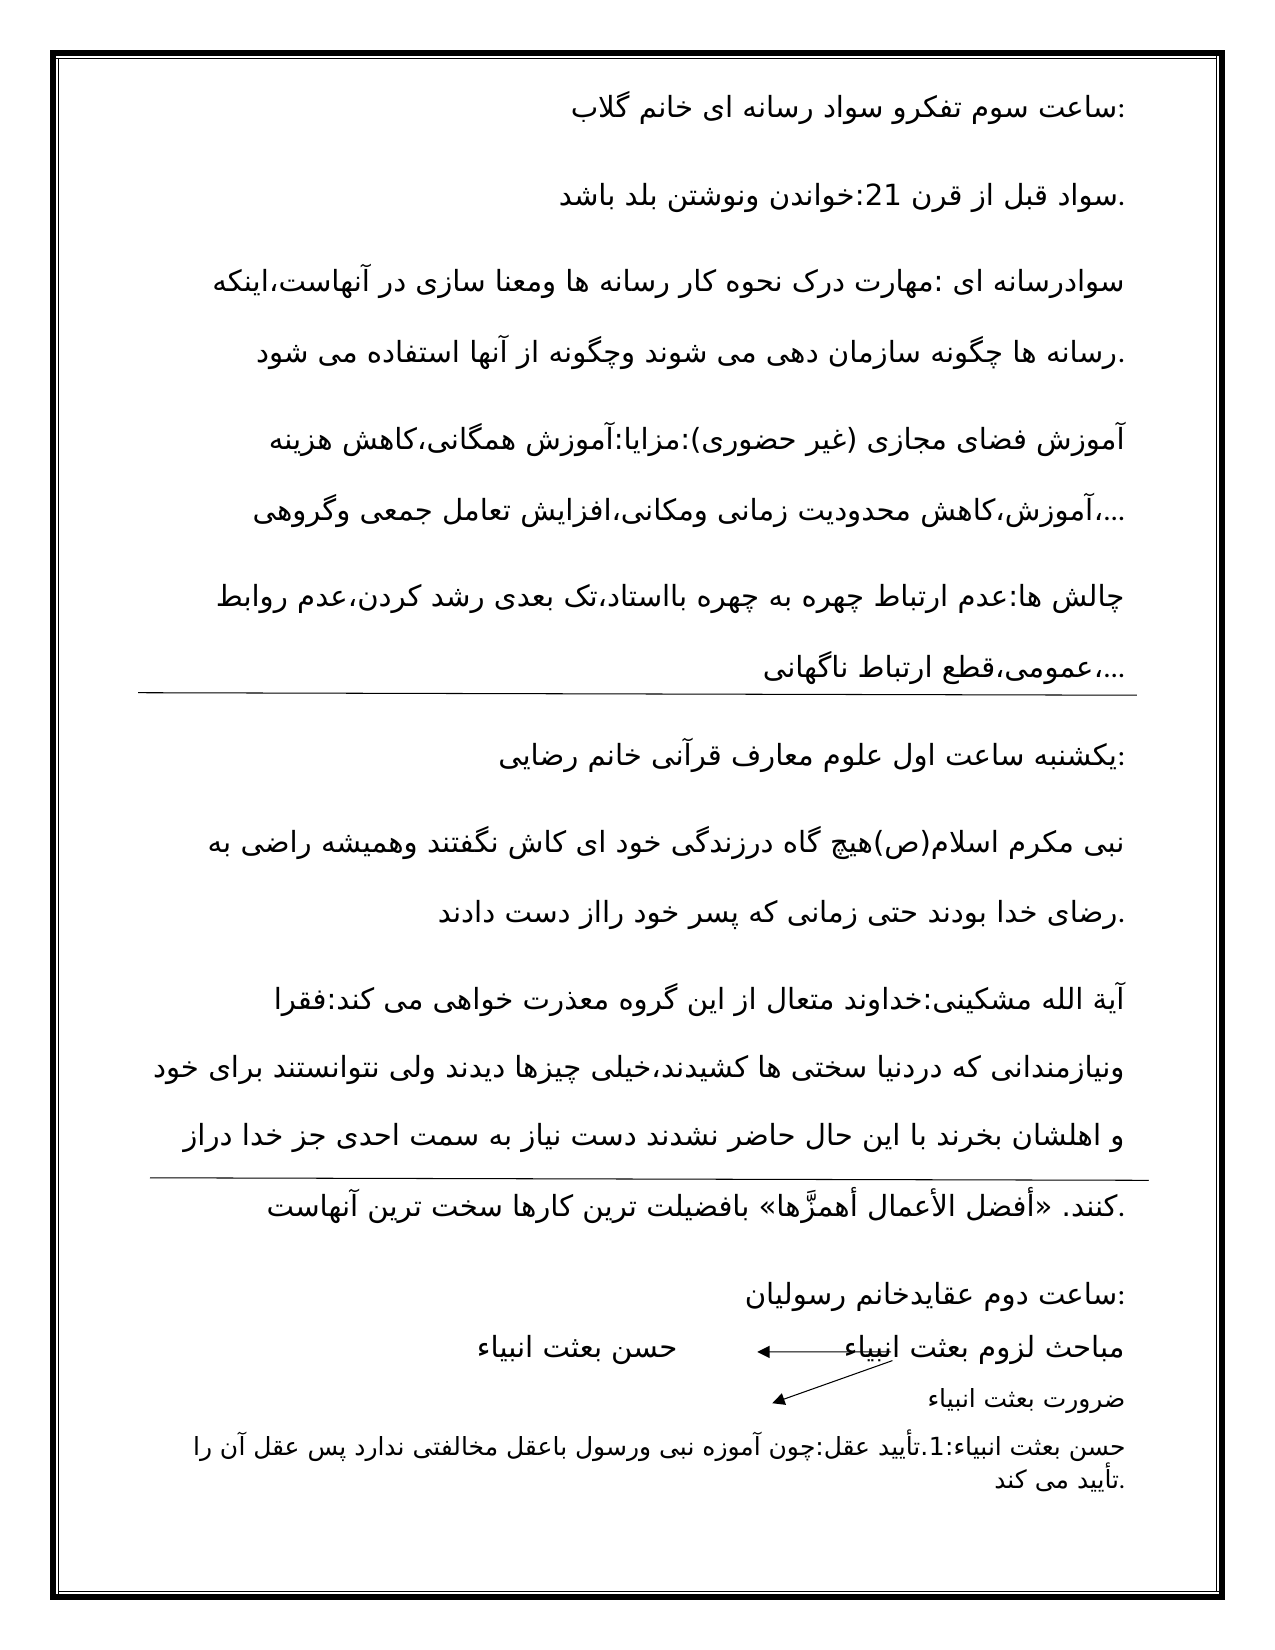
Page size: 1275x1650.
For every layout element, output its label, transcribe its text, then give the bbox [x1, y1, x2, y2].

text آیة الله مشکینی:خداوند متعال از این گروه معذرت خواهی می کند:فقرا ونیازمندانی که دردنیا سختی ها کشیدند،خیلی چیزها دیدند ولی نتوانستند برای خود و اهلشان بخرند با این حال حاضر نشدند دست نیاز به سمت احدی جز خدا دراز کنند. «أفضل الأعمال أهمزَّها» بافضیلت ترین کارها سخت ترین آنهاست. [150, 982, 1125, 1179]
text آیة الله مشکینی:خداوند متعال از این گروه معذرت خواهی می کند:فقرا ونیازمندانی که دردنیا سختی ها کشیدند،خیلی چیزها دیدند ولی نتوانستند برای خود و اهلشان بخرند با این حال حاضر نشدند دست نیاز به سمت احدی جز خدا دراز کنند. «أفضل الأعمال أهمزَّها» بافضیلت ترین کارها سخت ترین آنهاست. [150, 1179, 1125, 1223]
text ساعت سوم تفکرو سواد رسانه ای خانم گلاب: [150, 89, 1125, 124]
text حسن بعثت انبیاء:1.تأیید عقل:چون آموزه نبی ورسول باعقل مخالفتی ندارد پس عقل آن را تأیید می کند. [150, 1432, 1125, 1494]
text ساعت دوم عقایدخانم رسولیان: [150, 1276, 1125, 1311]
text مباحث لزوم بعثت انبیاء حسن بعثت انبیاء [150, 1331, 1125, 1365]
text سواد قبل از قرن 21:خواندن ونوشتن بلد باشد. [150, 177, 1125, 212]
text نبی مکرم اسلام(ص)هیچ گاه درزندگی خود ای کاش نگفتند وهمیشه راضی به رضای خدا بودند حتی زمانی که پسر خود رااز دست دادند. [150, 825, 1125, 930]
text چالش ها:عدم ارتباط چهره به چهره بااستاد،تک بعدی رشد کردن،عدم روابط عمومی،قطع ارتباط ناگهانی،... [150, 579, 1125, 685]
text سوادرسانه ای :مهارت درک نحوه کار رسانه ها ومعنا سازی در آنهاست،اینکه رسانه ها چگونه سازمان دهی می شوند وچگونه از آنها استفاده می شود. [150, 264, 1125, 370]
text آموزش فضای مجازی (غیر حضوری):مزایا:آموزش همگانی،کاهش هزینه آموزش،کاهش محدودیت زمانی ومکانی،افزایش تعامل جمعی وگروهی،... [150, 422, 1125, 527]
text یکشنبه ساعت اول علوم معارف قرآنی خانم رضایی: [150, 737, 1125, 773]
text ضرورت بعثت انبیاء [150, 1384, 1125, 1413]
